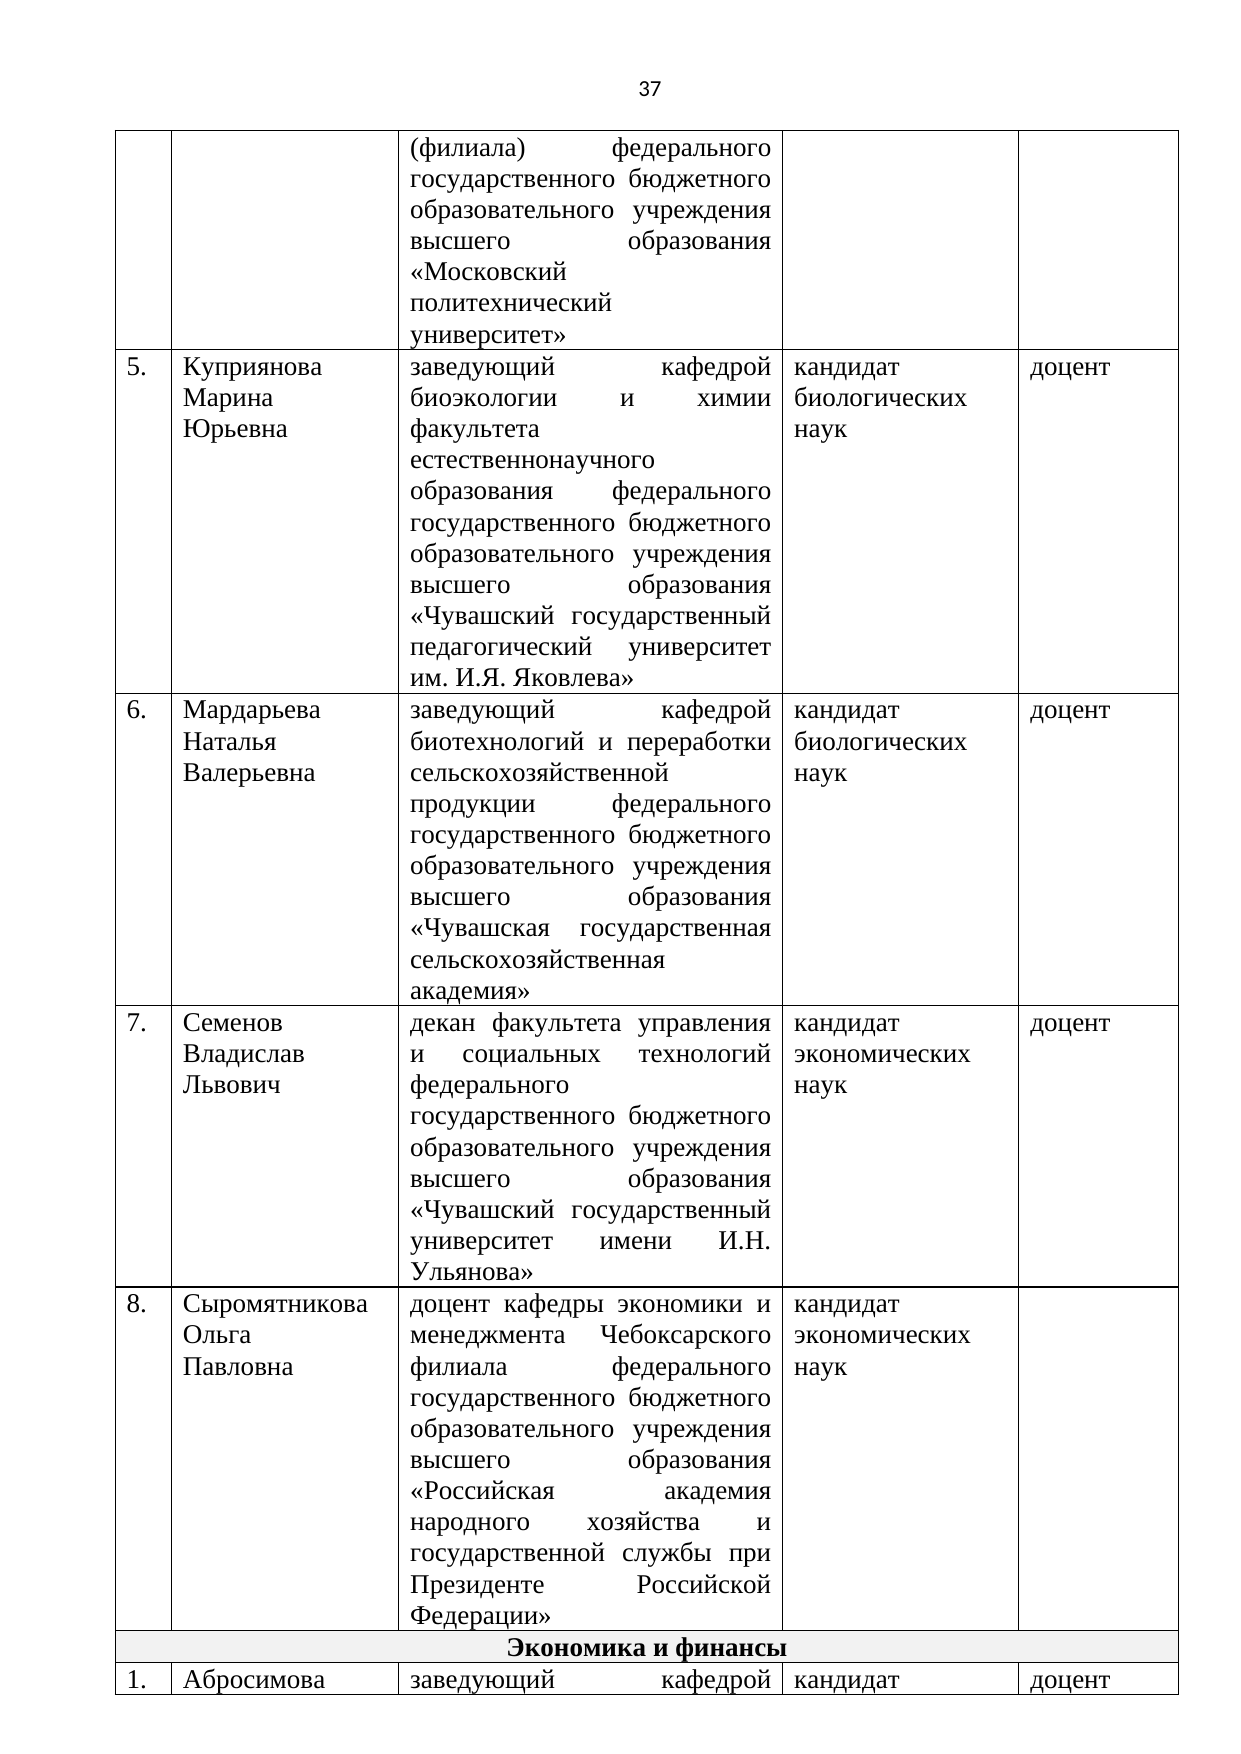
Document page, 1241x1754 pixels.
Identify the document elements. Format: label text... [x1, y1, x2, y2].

table_cell заведующий кафедрой биотехнологий и переработки сельскохозяйственной продукции федерального государственного бюджетного образовательного учреждения высшего образования «Чувашская государственная сельскохозяйственная академия» [399, 694, 782, 1005]
table_cell доцент [1019, 350, 1178, 692]
table_cell [116, 1663, 171, 1694]
table_cell кандидат биологических наук [783, 350, 1018, 692]
table_cell декан факультета управления и социальных технологий федерального государственного бюджетного образовательного учреждения высшего образования «Чувашский государственный университет имени И.Н. Ульянова» [399, 1006, 782, 1286]
table_cell [1019, 131, 1178, 349]
table_cell [116, 694, 171, 1005]
table_cell [116, 1288, 171, 1630]
table_cell доцент [1019, 1663, 1178, 1694]
table_cell доцент [1019, 1006, 1178, 1286]
table_cell кандидат биологических наук [783, 694, 1018, 1005]
table_cell [1019, 1288, 1178, 1630]
table_cell Куприянова Марина Юрьевна [172, 350, 398, 692]
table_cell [783, 131, 1018, 349]
table_cell кандидат экономических наук [783, 1006, 1018, 1286]
table_cell Сыромятникова Ольга Павловна [172, 1288, 398, 1630]
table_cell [399, 131, 782, 349]
table_cell доцент [1019, 694, 1178, 1005]
table_cell доцент кафедры экономики и менеджмента Чебоксарского филиала федерального государственного бюджетного образовательного учреждения высшего образования «Российская академия народного хозяйства и государственной службы при Президенте Российской Федерации» [399, 1288, 782, 1630]
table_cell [783, 1663, 1018, 1694]
table_cell Экономика и финансы [116, 1631, 1178, 1662]
table_cell [116, 350, 171, 692]
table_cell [399, 1663, 782, 1694]
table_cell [172, 131, 398, 349]
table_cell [172, 1663, 398, 1694]
table_cell Семенов Владислав Львович [172, 1006, 398, 1286]
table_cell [783, 1288, 1018, 1630]
table_cell Мардарьева Наталья Валерьевна [172, 694, 398, 1005]
table_cell [116, 131, 171, 349]
table_cell заведующий кафедрой биоэкологии и химии факультета естественнонаучного образования федерального государственного бюджетного образовательного учреждения высшего образования «Чувашский государственный педагогический университет им. И.Я. Яковлева» [399, 350, 782, 692]
table_cell [116, 1006, 171, 1286]
